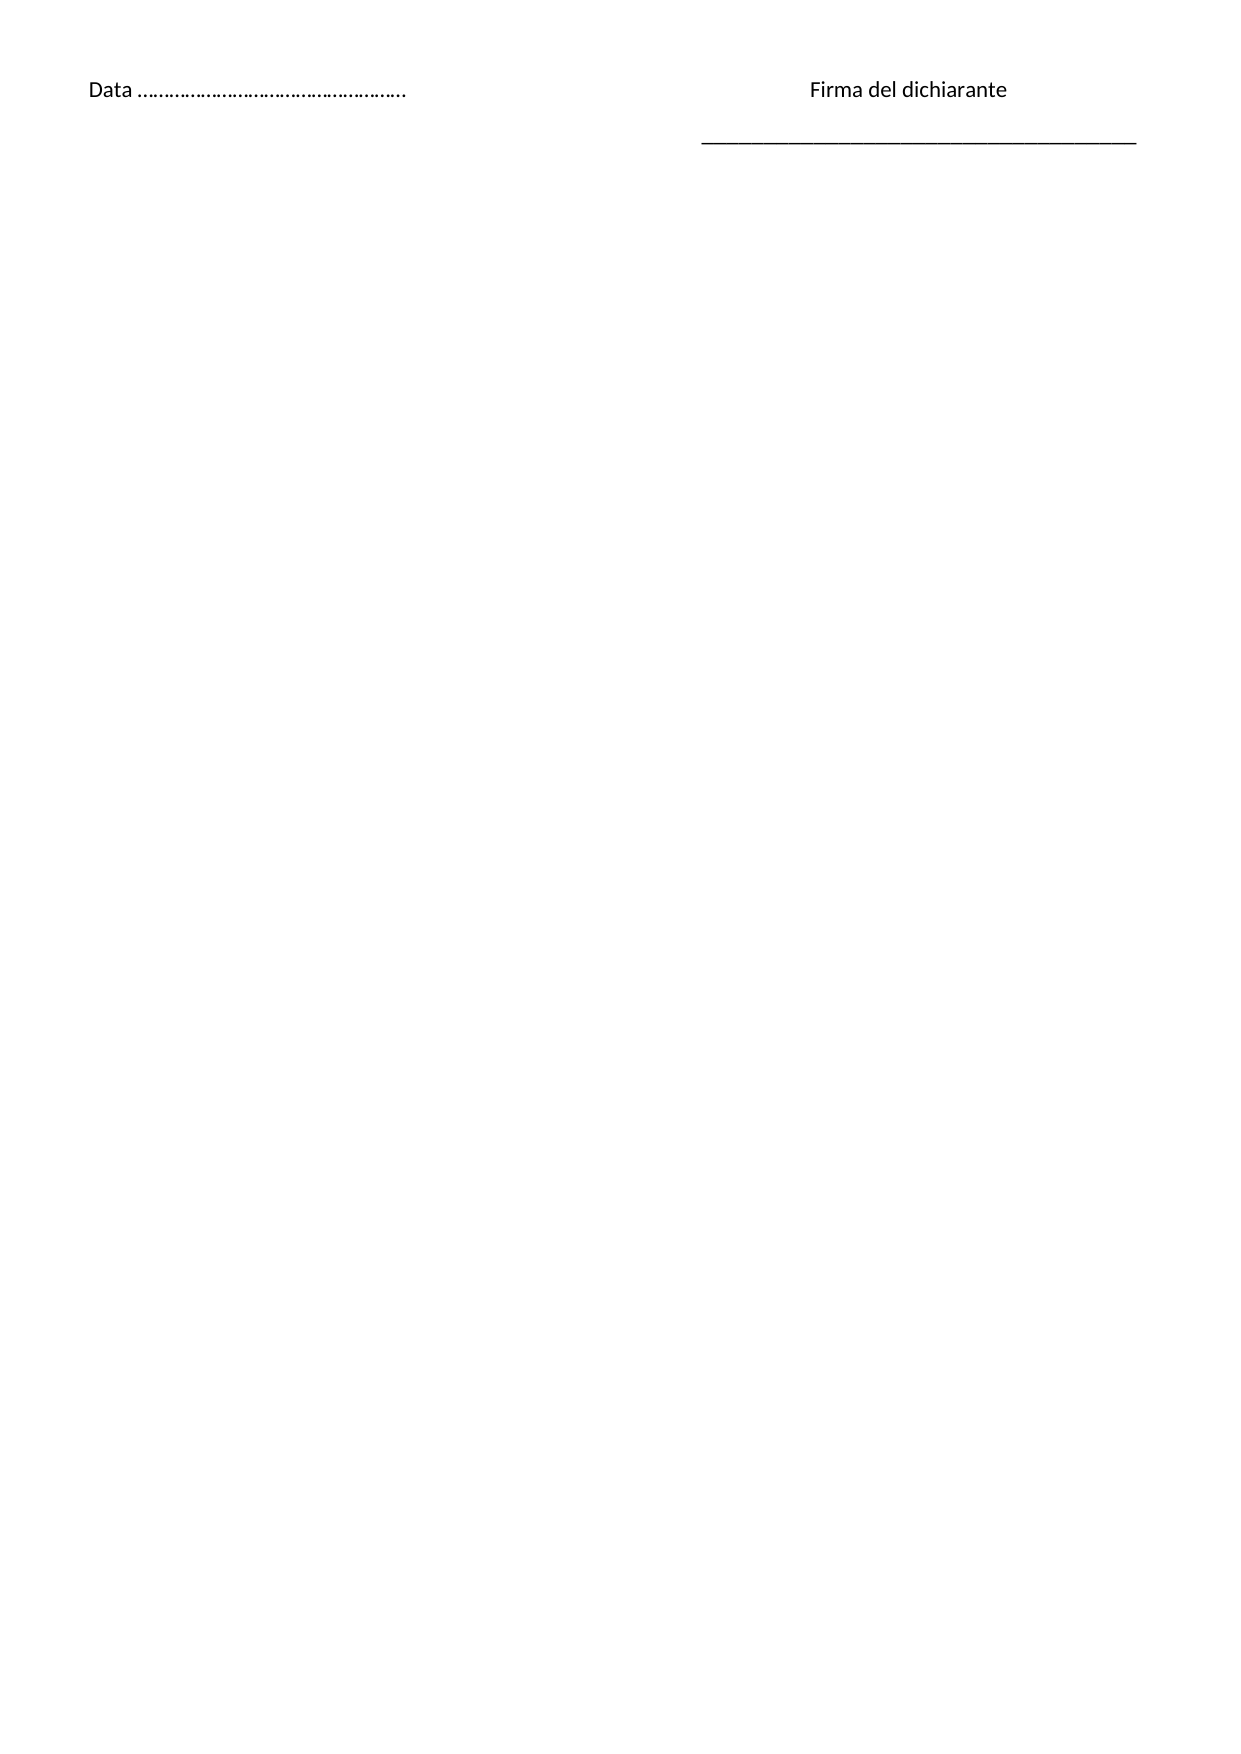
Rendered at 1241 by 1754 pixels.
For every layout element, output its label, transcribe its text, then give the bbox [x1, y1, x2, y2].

text ___________________________________ [89, 117, 1144, 147]
text Data …………………………………………… Firma del dichiarante [89, 75, 1144, 103]
